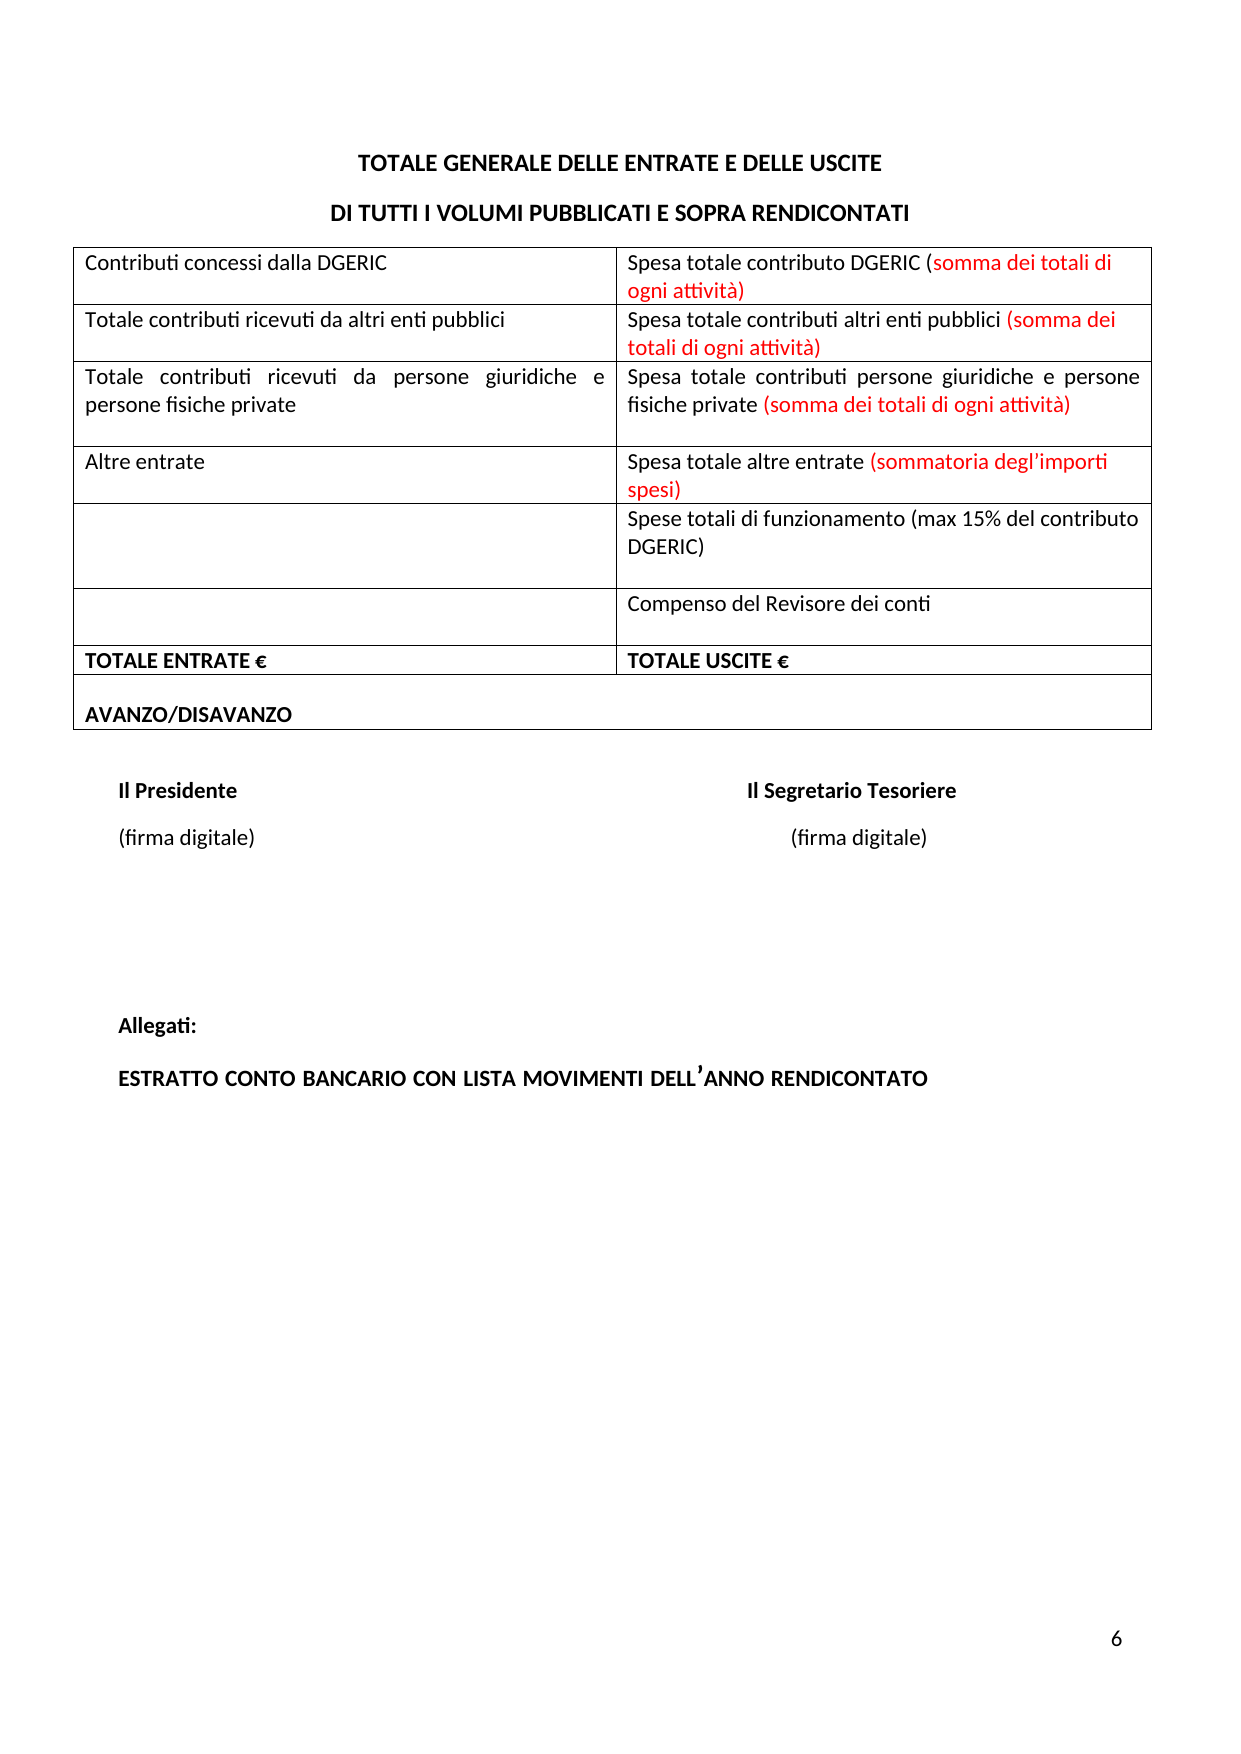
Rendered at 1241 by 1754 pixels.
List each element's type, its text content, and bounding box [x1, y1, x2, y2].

table_cell Totale contributi ricevuti da persone giuridiche e persone fisiche private [74, 362, 616, 446]
table_cell [74, 504, 616, 588]
text (firma digitale) (firma digitale) [118, 823, 1122, 851]
table_cell Totale contributi ricevuti da altri enti pubblici [74, 305, 616, 361]
table_header Contributi concessi dalla DGERIC [74, 248, 616, 304]
text DI TUTTI I VOLUMI PUBBLICATI E SOPRA RENDICONTATI [118, 197, 1122, 228]
text Allegati: [118, 1011, 1122, 1039]
table_cell [74, 589, 616, 645]
table_cell Spese totali di funzionamento (max 15% del contributo DGERIC) [617, 504, 1151, 588]
table_header Spesa totale contributo DGERIC (somma dei totali di ogni attività) [617, 248, 1151, 304]
table_cell Spesa totale altre entrate (sommatoria degl’importi spesi) [617, 447, 1151, 503]
table_cell TOTALE USCITE € [617, 646, 1151, 674]
table_cell Spesa totale contributi altri enti pubblici (somma dei totali di ogni attività) [617, 305, 1151, 361]
table_cell AVANZO/DISAVANZO [74, 675, 1151, 728]
text estratto conto bancario con lista movimenti dell’anno rendicontato [118, 1058, 1122, 1093]
table_cell Spesa totale contributi persone giuridiche e persone fisiche private (somma dei totali di ogni attività) [617, 362, 1151, 446]
text TOTALE GENERALE DELLE ENTRATE E DELLE USCITE [118, 148, 1122, 178]
table_cell Compenso del Revisore dei conti [617, 589, 1151, 645]
text Il Presidente Il Segretario Tesoriere [118, 776, 1122, 804]
table_cell TOTALE ENTRATE € [74, 646, 616, 674]
table_cell Altre entrate [74, 447, 616, 503]
